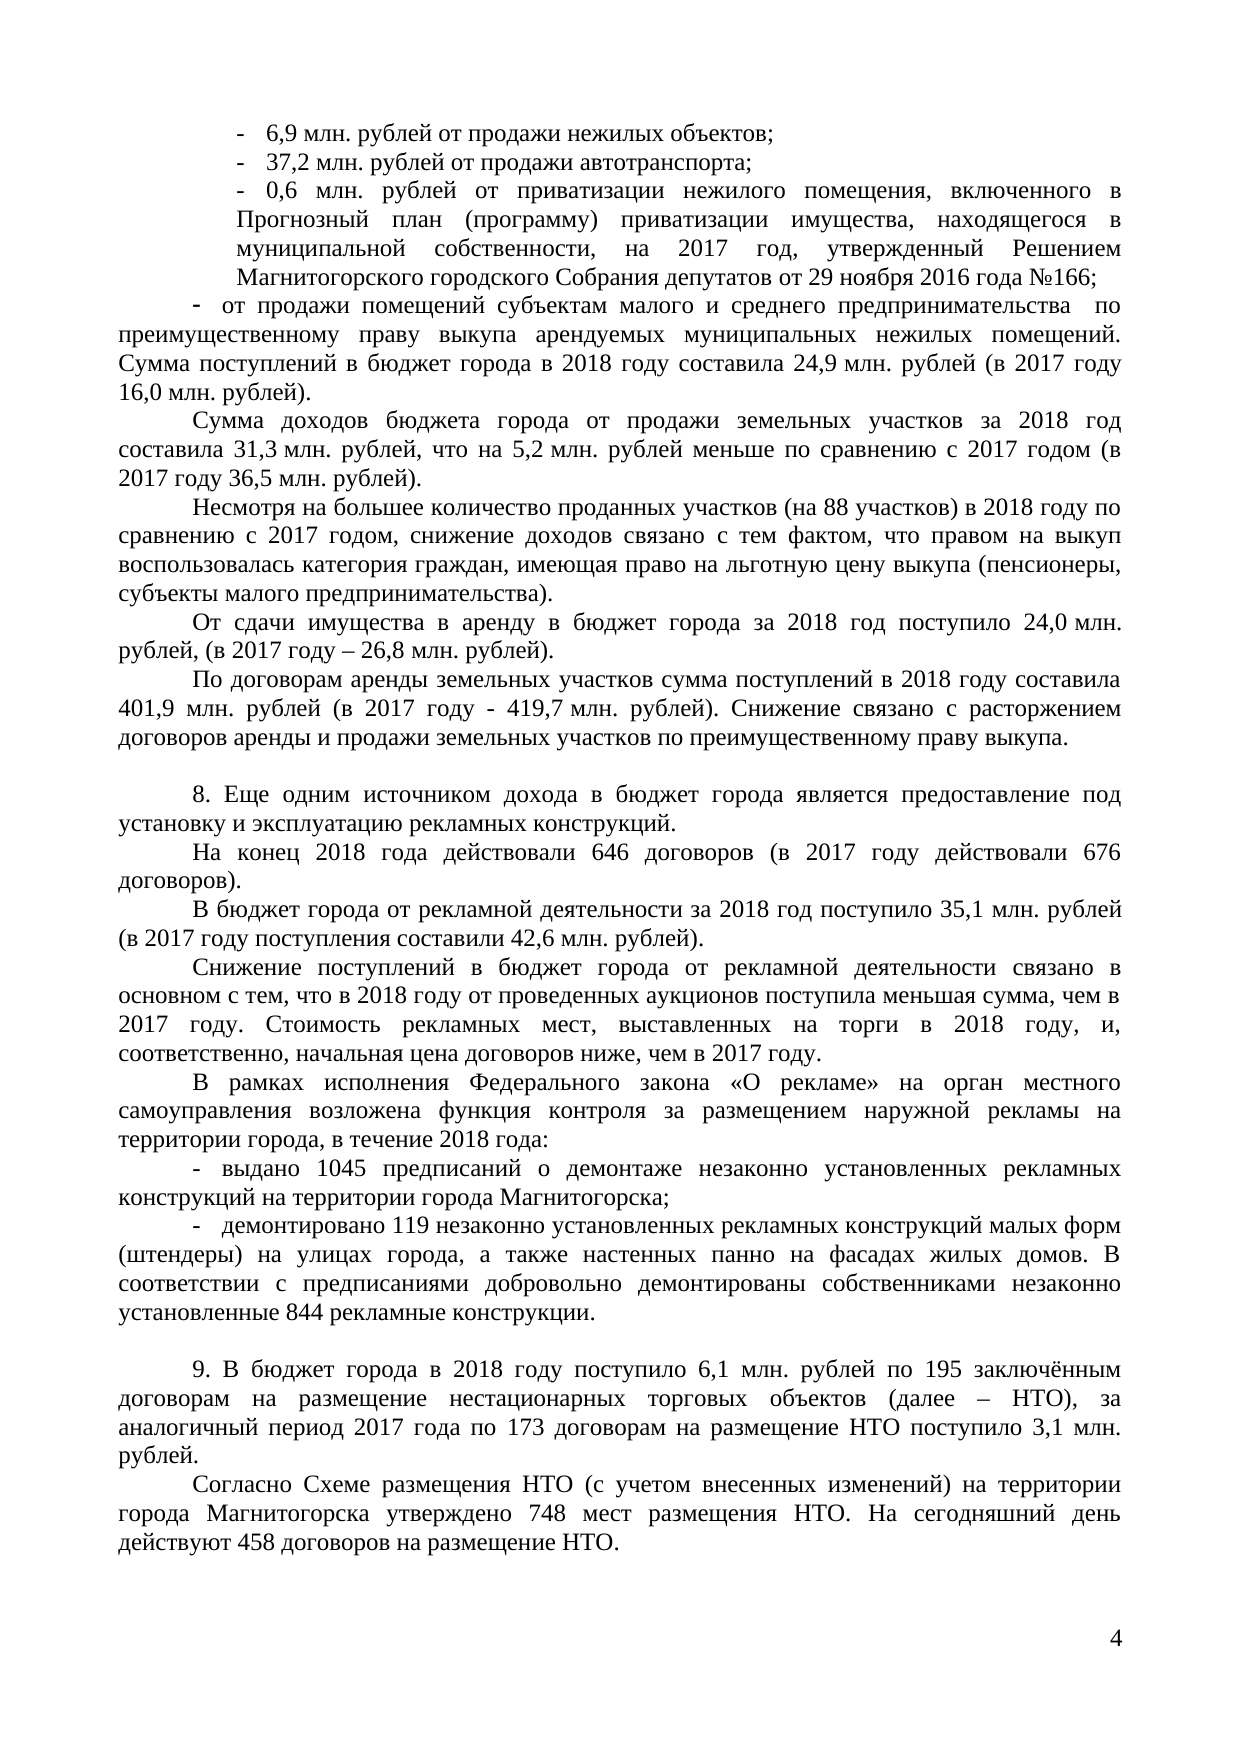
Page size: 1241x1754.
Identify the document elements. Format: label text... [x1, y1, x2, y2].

text От сдачи имущества в аренду в бюджет города за 2018 год поступило 24,0 млн. рублей, (в 2017 году – 26,8 млн. рублей). [118, 607, 1122, 664]
list - 37,2 млн. рублей от продажи автотранспорта; [236, 147, 1122, 176]
list от продажи помещений субъектам малого и среднего предпринимательства по преимущественному праву выкупа арендуемых муниципальных нежилых помещений. Сумма поступлений в бюджет города в 2018 году составила 24,9 млн. рублей (в 2017 году 16,0 млн. рублей). [118, 291, 1122, 406]
text Несмотря на большее количество проданных участков (на 88 участков) в 2018 году по сравнению с 2017 годом, снижение доходов связано c тем фактом, что правом на выкуп воспользовалась категория граждан, имеющая право на льготную цену выкупа (пенсионеры, субъекты малого предпринимательства). [118, 492, 1122, 607]
list - 0,6 млн. рублей от приватизации нежилого помещения, включенного в Прогнозный план (программу) приватизации имущества, находящегося в муниципальной собственности, на 2017 год, утвержденный Решением Магнитогорского городского Собрания депутатов от 29 ноября 2016 года №166; [236, 176, 1122, 291]
text В рамках исполнения Федерального закона «О рекламе» на орган местного самоуправления возложена функция контроля за размещением наружной рекламы на территории города, в течение 2018 года: [118, 1067, 1122, 1153]
text По договорам аренды земельных участков сумма поступлений в 2018 году составила 401,9 млн. рублей (в 2017 году - 419,7 млн. рублей). Снижение связано с расторжением договоров аренды и продажи земельных участков по преимущественному праву выкупа. [118, 664, 1122, 751]
text - выдано 1045 предписаний о демонтаже незаконно установленных рекламных конструкций на территории города Магнитогорска; [118, 1153, 1122, 1211]
text В бюджет города от рекламной деятельности за 2018 год поступило 35,1 млн. рублей (в 2017 году поступления составили 42,6 млн. рублей). [118, 894, 1122, 952]
list 8. Еще одним источником дохода в бюджет города является предоставление под установку и эксплуатацию рекламных конструкций. [118, 779, 1122, 837]
list - 6,9 млн. рублей от продажи нежилых объектов; [236, 118, 1122, 147]
list Снижение поступлений в бюджет города от рекламной деятельности связано в основном с тем, что в 2018 году от проведенных аукционов поступила меньшая сумма, чем в 2017 году. Стоимость рекламных мест, выставленных на торги в 2018 году, и, соответственно, начальная цена договоров ниже, чем в 2017 году. [118, 952, 1122, 1067]
text - демонтировано 119 незаконно установленных рекламных конструкций малых форм (штендеры) на улицах города, а также настенных панно на фасадах жилых домов. В соответствии с предписаниями добровольно демонтированы собственниками незаконно установленные 844 рекламные конструкции. [118, 1211, 1122, 1326]
text Согласно Схеме размещения НТО (с учетом внесенных изменений) на территории города Магнитогорска утверждено 748 мест размещения НТО. На сегодняшний день действуют 458 договоров на размещение НТО. [118, 1469, 1122, 1556]
list На конец 2018 года действовали 646 договоров (в 2017 году действовали 676 договоров). [118, 837, 1122, 894]
text 9. В бюджет города в 2018 году поступило 6,1 млн. рублей по 195 заключённым договорам на размещение нестационарных торговых объектов (далее – НТО), за аналогичный период 2017 года по 173 договорам на размещение НТО поступило 3,1 млн. рублей. [118, 1354, 1122, 1469]
text Сумма доходов бюджета города от продажи земельных участков за 2018 год составила 31,3 млн. рублей, что на 5,2 млн. рублей меньше по сравнению с 2017 годом (в 2017 году 36,5 млн. рублей). [118, 406, 1122, 492]
